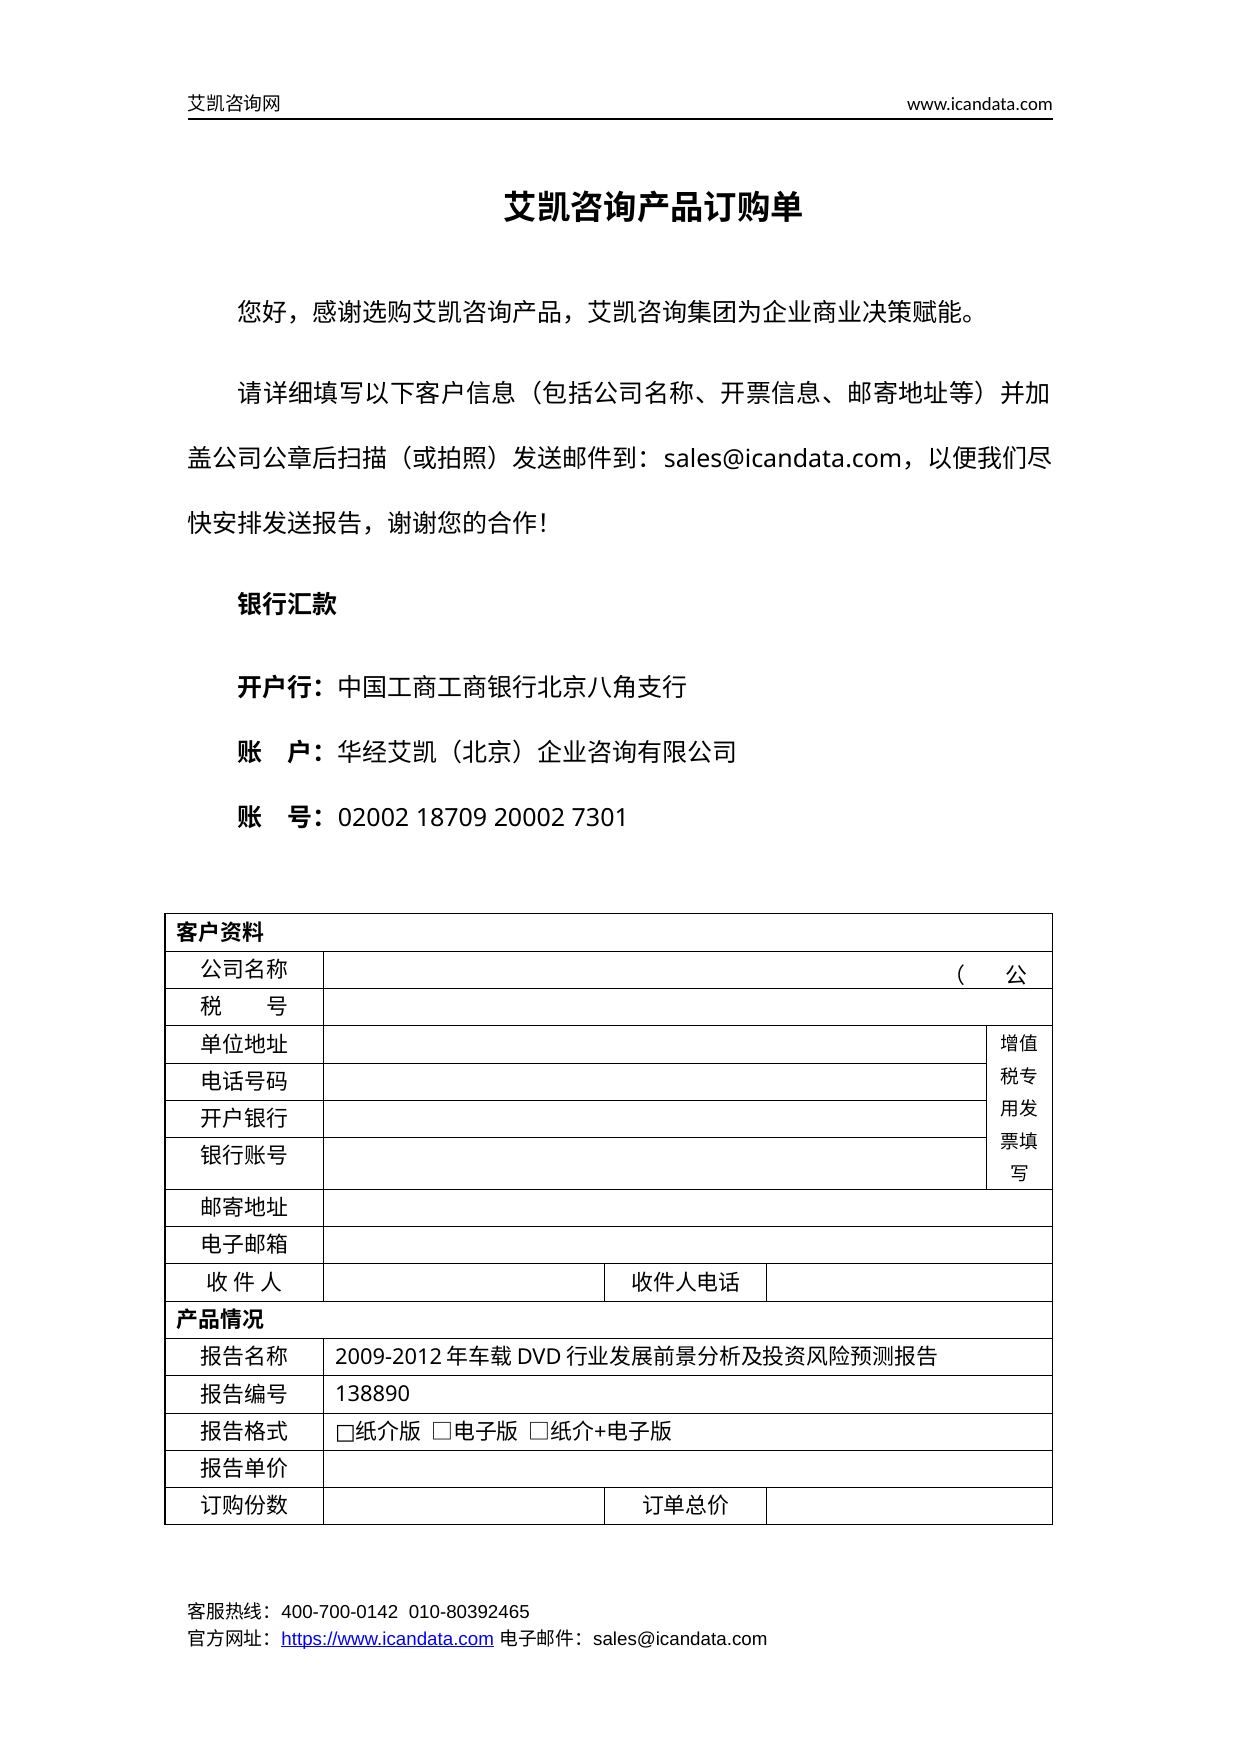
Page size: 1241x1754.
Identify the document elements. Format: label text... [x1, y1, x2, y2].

table_cell 公司名称 [166, 952, 323, 988]
table_cell 订单总价 [605, 1488, 766, 1524]
table_cell 138890 [324, 1376, 1052, 1412]
table_cell 电子邮箱 [166, 1227, 323, 1263]
table_header 客户资料 [166, 914, 1052, 951]
text 艾凯咨询产品订购单 [187, 172, 1053, 237]
table_cell □纸介版 □电子版 □纸介+电子版 [324, 1414, 1052, 1450]
table_cell [324, 1488, 604, 1524]
table_cell 邮寄地址 [166, 1190, 323, 1226]
text 请详细填写以下客户信息（包括公司名称、开票信息、邮寄地址等）并加盖公司公章后扫描（或拍照）发送邮件到：sales@icandata.com，以便我们尽快安排发送报告，谢谢您的合作！ [187, 359, 1053, 554]
table_cell [324, 1138, 986, 1189]
text 账 号：02002 18709 20002 7301 [187, 783, 1053, 848]
table_cell [324, 1026, 986, 1062]
table_cell [324, 1190, 1052, 1226]
table_cell 开户银行 [166, 1101, 323, 1137]
table_cell [324, 1064, 986, 1100]
text 开户行：中国工商工商银行北京八角支行 [187, 653, 1053, 718]
table_cell 电话号码 [166, 1064, 323, 1100]
table_cell [324, 1264, 604, 1301]
text 账 户：华经艾凯（北京）企业咨询有限公司 [187, 718, 1053, 783]
table_cell 增值税专用发票填写 [987, 1026, 1052, 1189]
table_cell [767, 1488, 1052, 1524]
table_cell [767, 1264, 1052, 1301]
table_cell 产品情况 [166, 1302, 1052, 1338]
table_cell 订购份数 [166, 1488, 323, 1524]
table_cell 银行账号 [166, 1138, 323, 1189]
table_cell 2009-2012年车载DVD行业发展前景分析及投资风险预测报告 [324, 1339, 1052, 1375]
table_cell 报告编号 [166, 1376, 323, 1412]
text 银行汇款 [187, 570, 1053, 635]
table_cell 报告单价 [166, 1451, 323, 1487]
table_cell 单位地址 [166, 1026, 323, 1062]
table_cell [324, 989, 1052, 1025]
table_cell [324, 952, 1052, 988]
table_cell [324, 1101, 986, 1137]
table_cell 收 件 人 [166, 1264, 323, 1301]
table_cell [324, 1227, 1052, 1263]
table_cell 收件人电话 [605, 1264, 766, 1301]
table_cell 报告格式 [166, 1414, 323, 1450]
table_cell 税 号 [166, 989, 323, 1025]
table_cell [324, 1451, 1052, 1487]
text 您好，感谢选购艾凯咨询产品，艾凯咨询集团为企业商业决策赋能。 [187, 278, 1053, 343]
table_cell 报告名称 [166, 1339, 323, 1375]
